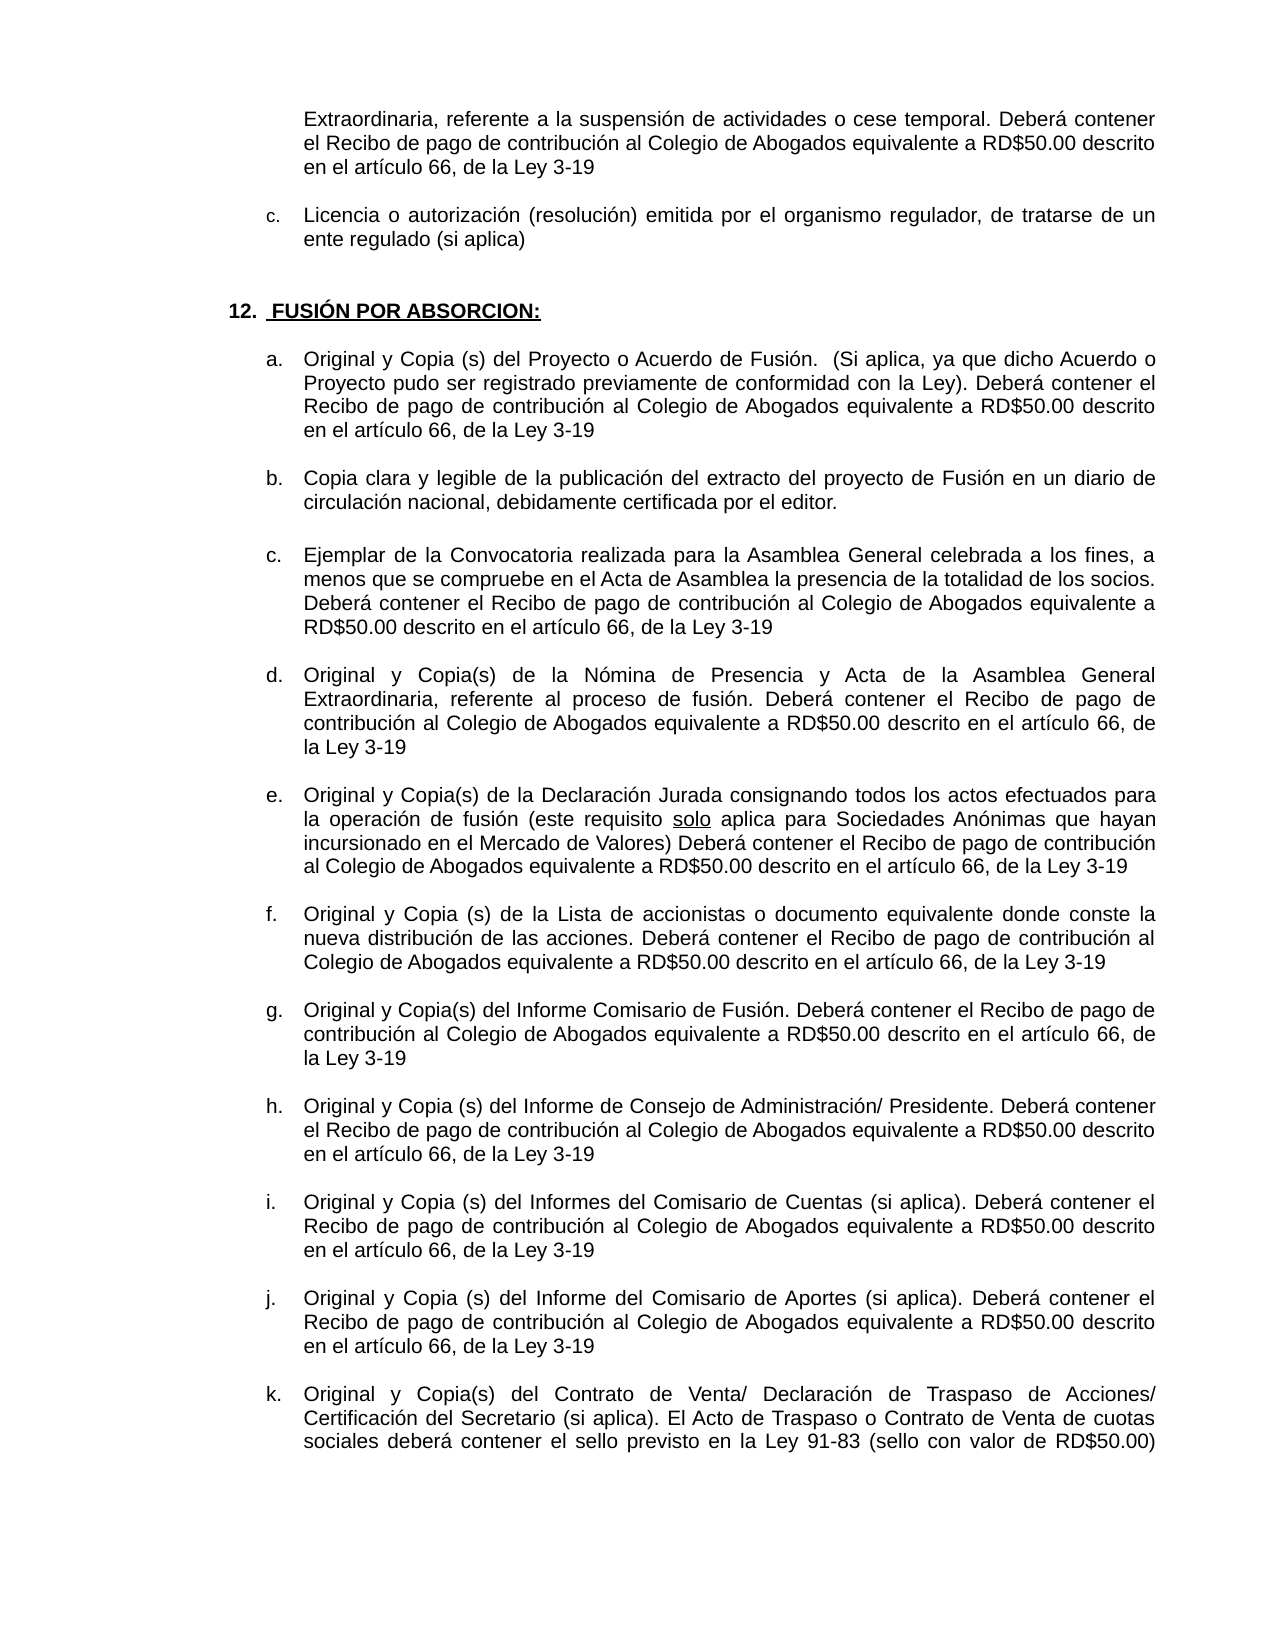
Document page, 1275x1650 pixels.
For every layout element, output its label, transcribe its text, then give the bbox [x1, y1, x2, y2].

list Licencia o autorización (resolución) emitida por el organismo regulador, de tratarse de un ente regulado (si aplica) [266, 203, 1157, 251]
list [266, 107, 1157, 179]
list Original y Copia (s) del Informe de Consejo de Administración/ Presidente. Deberá contener el Recibo de pago de contribución al Colegio de Abogados equivalente a RD$50.00 descrito en el artículo 66, de la Ley 3-19 [266, 1094, 1157, 1166]
list Original y Copia(s) de la Declaración Jurada consignando todos los actos efectuados para la operación de fusión (este requisito solo aplica para Sociedades Anónimas que hayan incursionado en el Mercado de Valores) Deberá contener el Recibo de pago de contribución al Colegio de Abogados equivalente a RD$50.00 descrito en el artículo 66, de la Ley 3-19 [266, 782, 1157, 878]
list Original y Copia (s) del Proyecto o Acuerdo de Fusión. (Si aplica, ya que dicho Acuerdo o Proyecto pudo ser registrado previamente de conformidad con la Ley). Deberá contener el Recibo de pago de contribución al Colegio de Abogados equivalente a RD$50.00 descrito en el artículo 66, de la Ley 3-19 [266, 346, 1157, 442]
list Ejemplar de la Convocatoria realizada para la Asamblea General celebrada a los fines, a menos que se compruebe en el Acta de Asamblea la presencia de la totalidad de los socios. Deberá contener el Recibo de pago de contribución al Colegio de Abogados equivalente a RD$50.00 descrito en el artículo 66, de la Ley 3-19 [266, 543, 1157, 639]
list Fusión por absorcion: [228, 298, 1157, 322]
list Original y Copia (s) del Informe del Comisario de Aportes (si aplica). Deberá contener el Recibo de pago de contribución al Colegio de Abogados equivalente a RD$50.00 descrito en el artículo 66, de la Ley 3-19 [266, 1286, 1157, 1357]
list Original y Copia(s) de la Nómina de Presencia y Acta de la Asamblea General Extraordinaria, referente al proceso de fusión. Deberá contener el Recibo de pago de contribución al Colegio de Abogados equivalente a RD$50.00 descrito en el artículo 66, de la Ley 3-19 [266, 663, 1157, 758]
list Copia clara y legible de la publicación del extracto del proyecto de Fusión en un diario de circulación nacional, debidamente certificada por el editor. [266, 466, 1157, 514]
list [266, 1381, 1157, 1453]
list Original y Copia(s) del Informe Comisario de Fusión. Deberá contener el Recibo de pago de contribución al Colegio de Abogados equivalente a RD$50.00 descrito en el artículo 66, de la Ley 3-19 [266, 998, 1157, 1070]
list Original y Copia (s) de la Lista de accionistas o documento equivalente donde conste la nueva distribución de las acciones. Deberá contener el Recibo de pago de contribución al Colegio de Abogados equivalente a RD$50.00 descrito en el artículo 66, de la Ley 3-19 [266, 902, 1157, 974]
list Original y Copia (s) del Informes del Comisario de Cuentas (si aplica). Deberá contener el Recibo de pago de contribución al Colegio de Abogados equivalente a RD$50.00 descrito en el artículo 66, de la Ley 3-19 [266, 1190, 1157, 1262]
